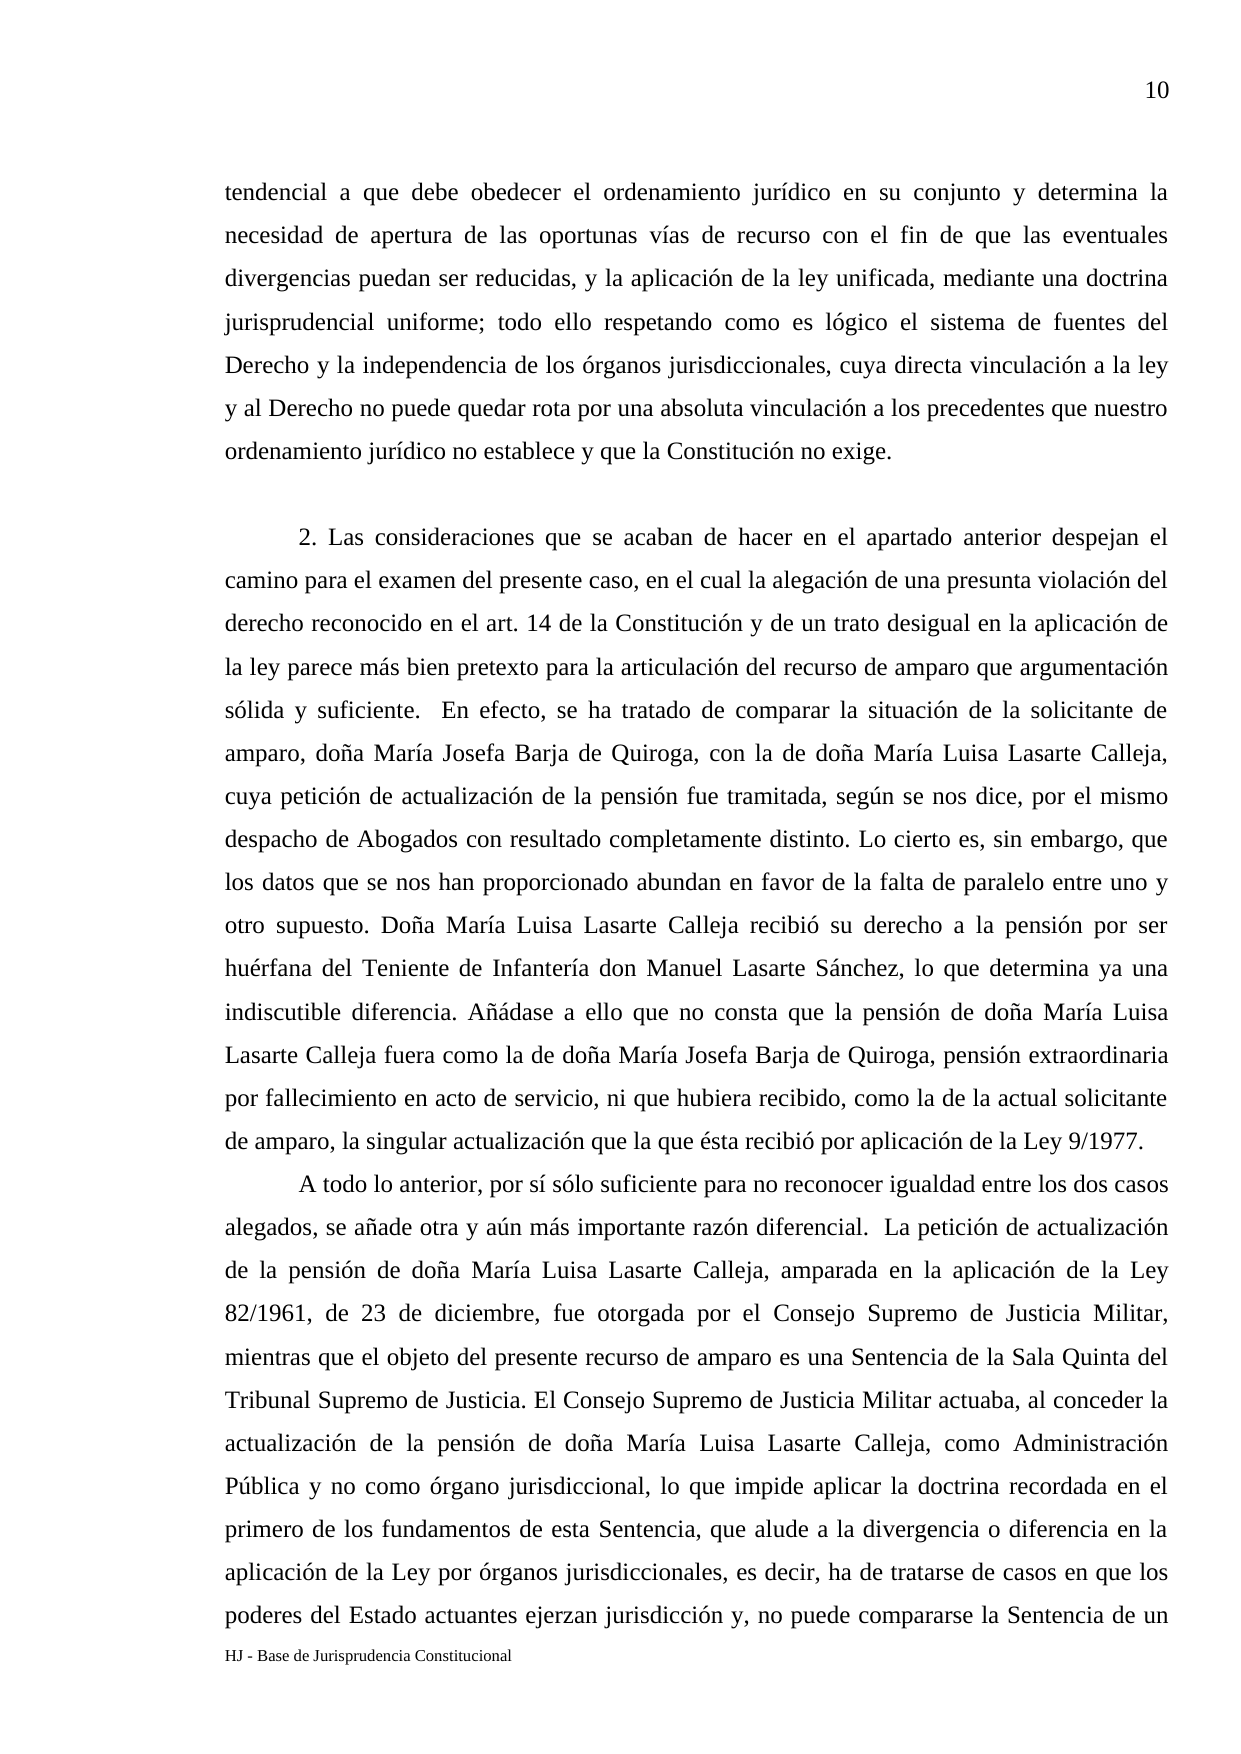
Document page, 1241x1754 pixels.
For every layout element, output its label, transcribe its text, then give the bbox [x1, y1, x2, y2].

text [224, 177, 1169, 465]
text 2. Las consideraciones que se acaban de hacer en el apartado anterior despejan el camino para el examen del presente caso, en el cual la alegación de una presunta violación del derecho reconocido en el art. 14 de la Constitución y de un trato desigual en la aplicación de la ley parece más bien pretexto para la articulación del recurso de amparo que argumentación sólida y suficiente. En efecto, se ha tratado de comparar la situación de la solicitante de amparo, doña María Josefa Barja de Quiroga, con la de doña María Luisa Lasarte Calleja, cuya petición de actualización de la pensión fue tramitada, según se nos dice, por el mismo despacho de Abogados con resultado completamente distinto. Lo cierto es, sin embargo, que los datos que se nos han proporcionado abundan en favor de la falta de paralelo entre uno y otro supuesto. Doña María Luisa Lasarte Calleja recibió su derecho a la pensión por ser huérfana del Teniente de Infantería don Manuel Lasarte Sánchez, lo que determina ya una indiscutible diferencia. Añádase a ello que no consta que la pensión de doña María Luisa Lasarte Calleja fuera como la de doña María Josefa Barja de Quiroga, pensión extraordinaria por fallecimiento en acto de servicio, ni que hubiera recibido, como la de la actual solicitante de amparo, la singular actualización que la que ésta recibió por aplicación de la Ley 9/1977. [224, 522, 1169, 1155]
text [224, 1169, 1169, 1629]
